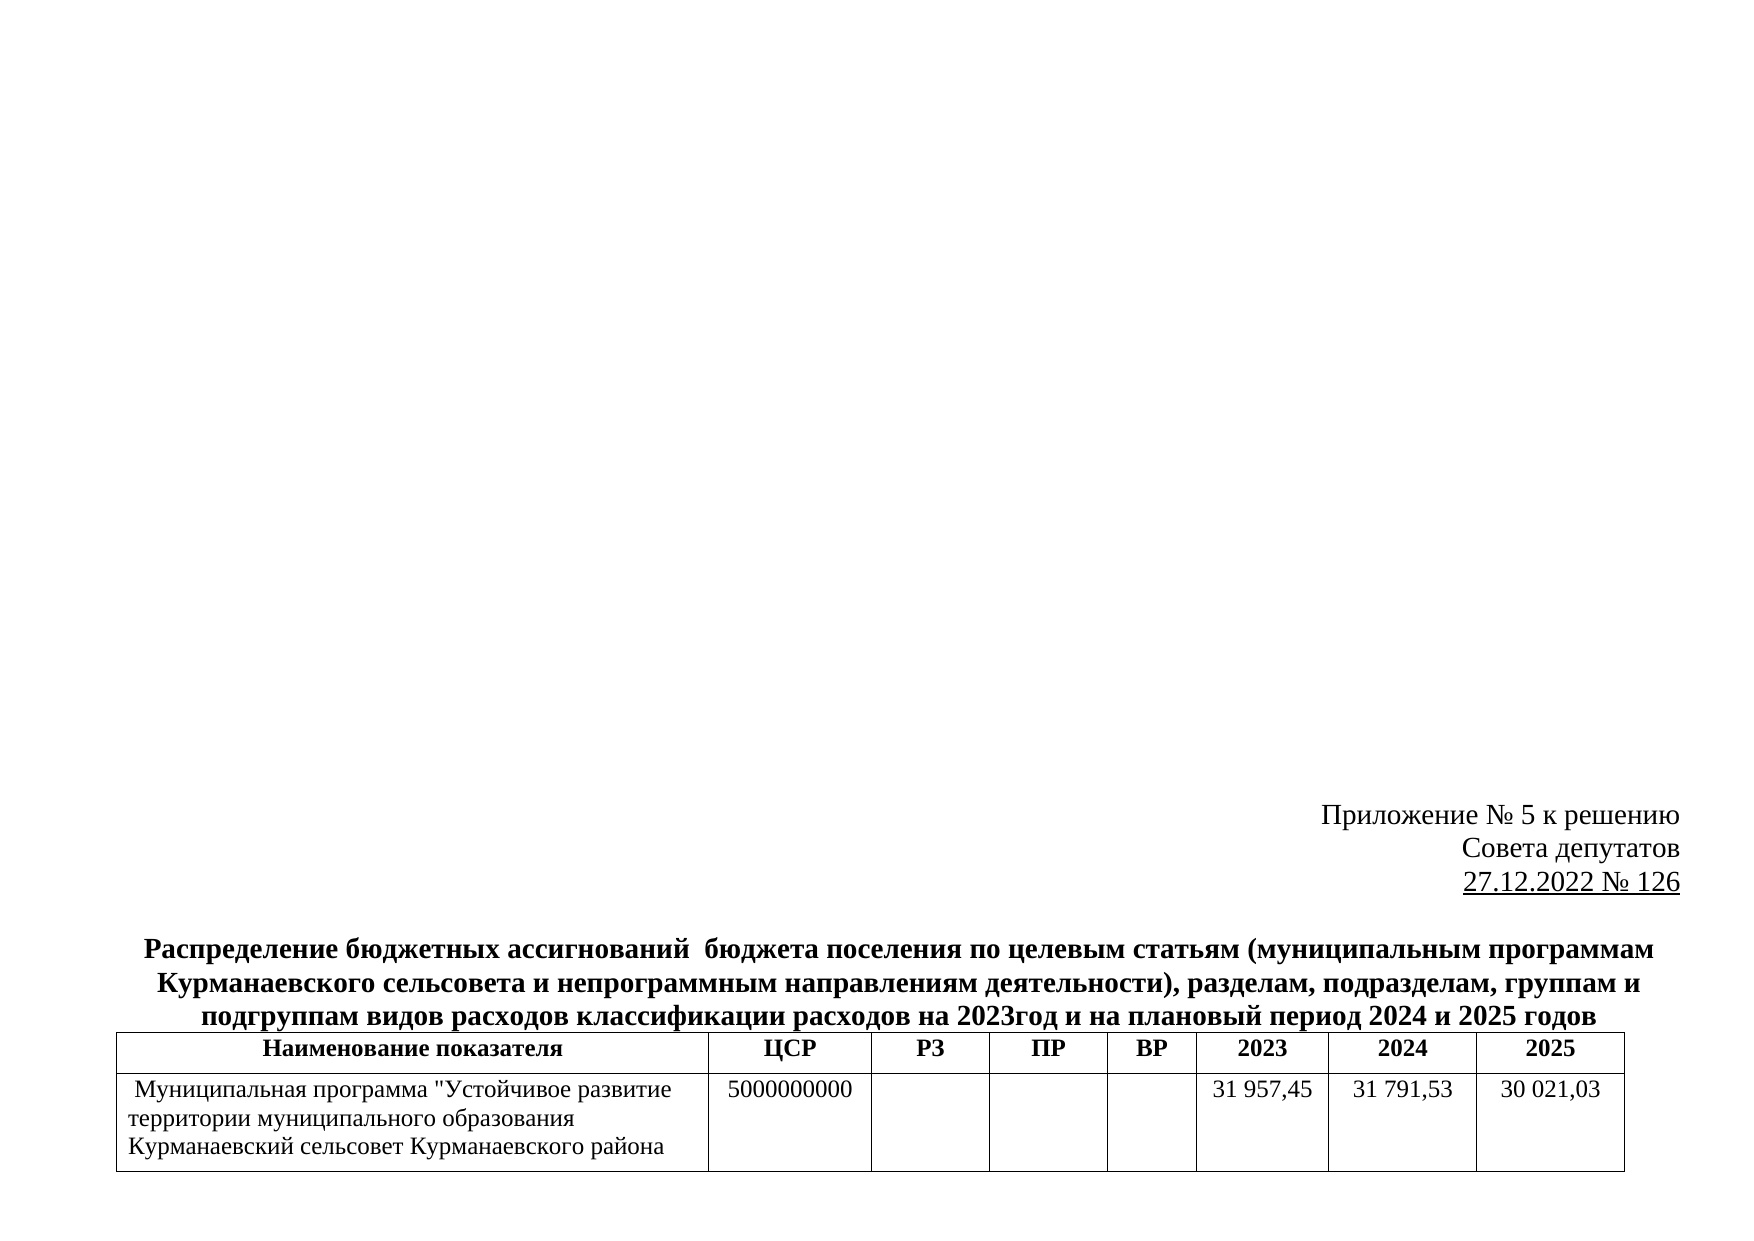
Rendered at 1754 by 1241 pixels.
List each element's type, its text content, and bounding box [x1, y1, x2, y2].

text Распределение бюджетных ассигнований бюджета поселения по целевым статьям (муниципальным программам Курманаевского сельсовета и непрограммным направлениям деятельности), разделам, подразделам, группам и подгруппам видов расходов классификации расходов на 2023год и на плановый период 2024 и 2025 годов [118, 931, 1680, 1032]
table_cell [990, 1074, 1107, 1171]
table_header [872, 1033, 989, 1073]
text Совета депутатов [118, 831, 1680, 864]
text Приложение № 5 к решению [118, 797, 1680, 831]
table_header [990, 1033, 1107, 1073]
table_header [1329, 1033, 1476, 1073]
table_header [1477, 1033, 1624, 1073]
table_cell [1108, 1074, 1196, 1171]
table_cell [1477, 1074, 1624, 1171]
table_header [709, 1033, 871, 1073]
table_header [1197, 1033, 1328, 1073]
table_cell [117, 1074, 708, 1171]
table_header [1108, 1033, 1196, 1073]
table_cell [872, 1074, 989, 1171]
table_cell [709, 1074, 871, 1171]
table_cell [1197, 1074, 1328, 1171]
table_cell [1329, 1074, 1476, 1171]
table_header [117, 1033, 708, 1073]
text 27.12.2022 № 126 [118, 864, 1680, 898]
